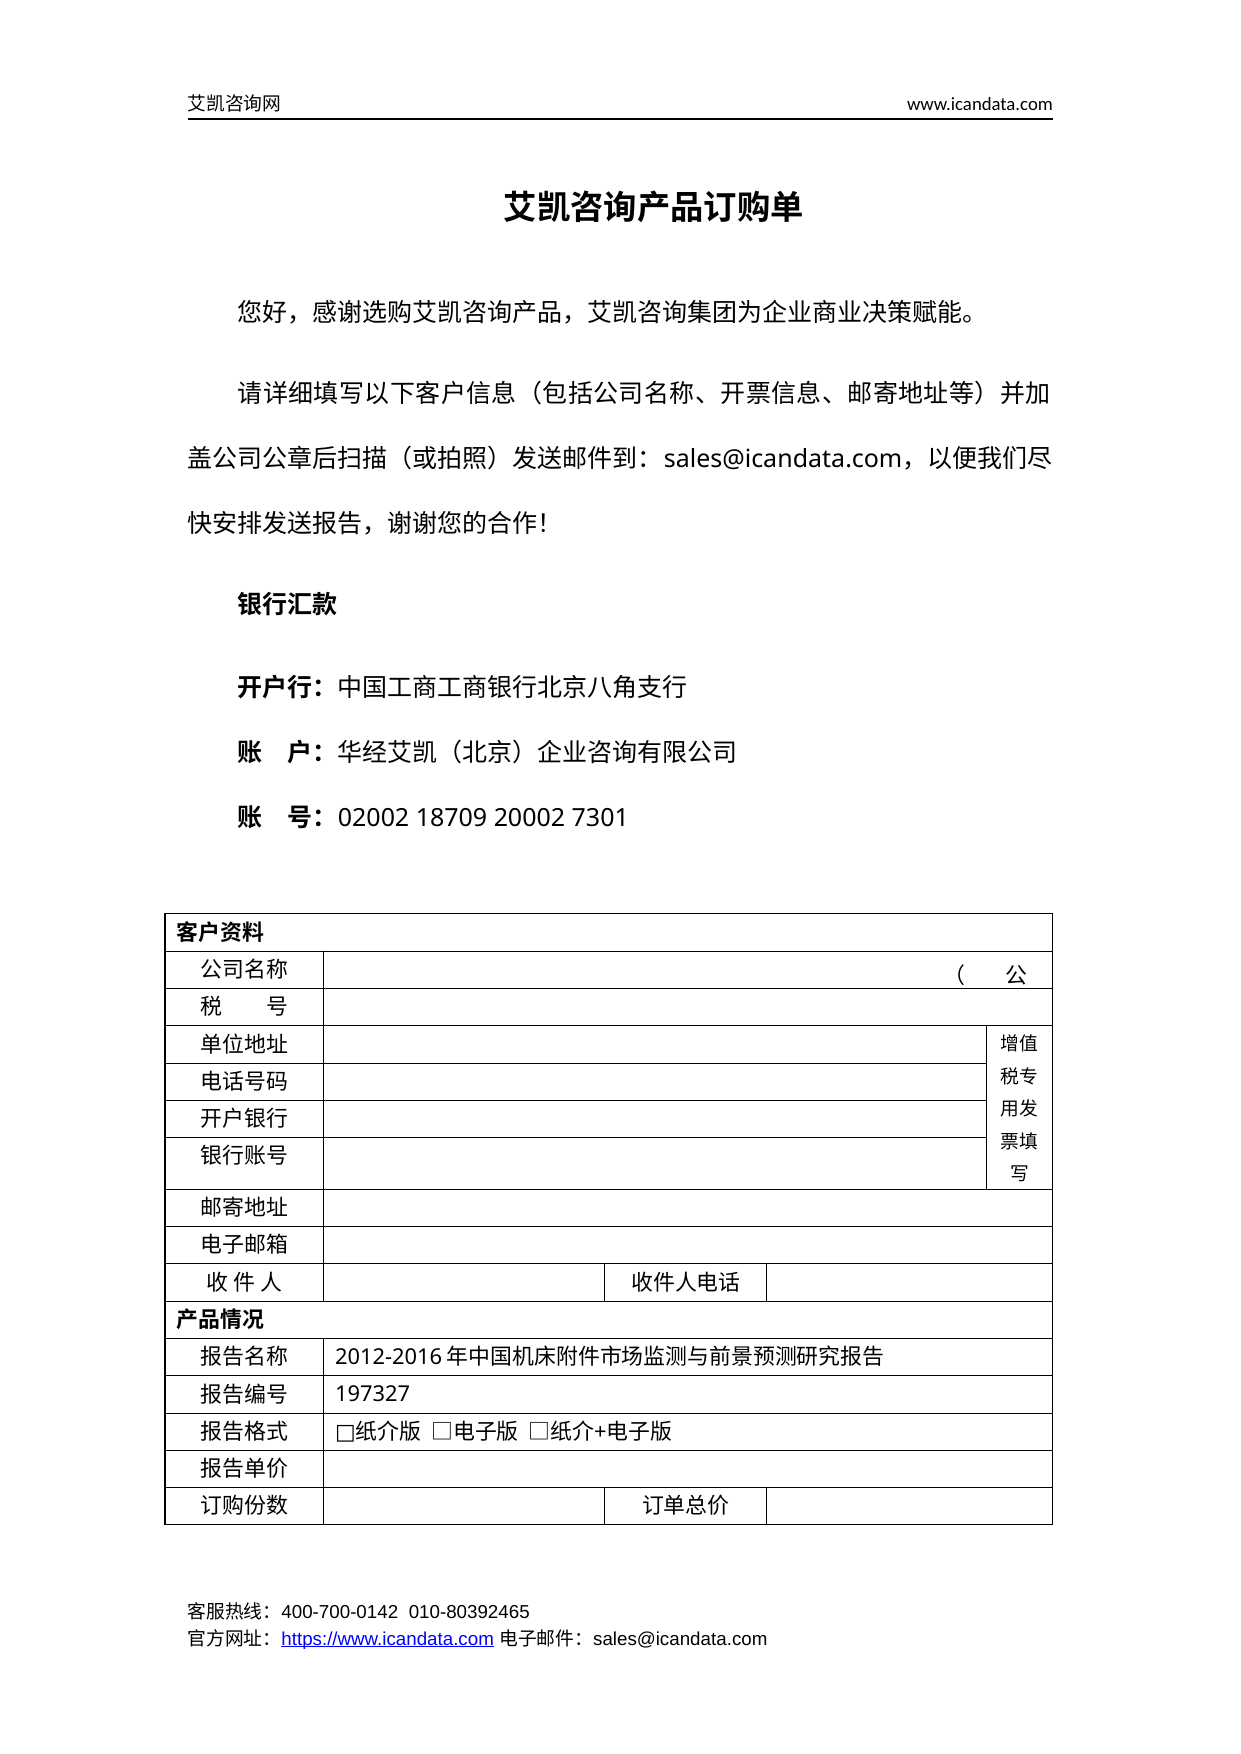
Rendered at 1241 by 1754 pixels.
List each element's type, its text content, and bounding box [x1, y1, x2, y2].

table_cell 产品情况 [166, 1302, 1052, 1338]
text 银行汇款 [187, 570, 1053, 635]
text 账 号：02002 18709 20002 7301 [187, 783, 1053, 848]
table_cell [324, 1264, 604, 1301]
text 请详细填写以下客户信息（包括公司名称、开票信息、邮寄地址等）并加盖公司公章后扫描（或拍照）发送邮件到：sales@icandata.com，以便我们尽快安排发送报告，谢谢您的合作！ [187, 359, 1053, 554]
table_cell 增值税专用发票填写 [987, 1026, 1052, 1189]
table_cell 公司名称 [166, 952, 323, 988]
table_cell [767, 1488, 1052, 1524]
table_cell 197327 [324, 1376, 1052, 1412]
table_cell [324, 1101, 986, 1137]
text 账 户：华经艾凯（北京）企业咨询有限公司 [187, 718, 1053, 783]
table_cell [324, 989, 1052, 1025]
table_cell □纸介版 □电子版 □纸介+电子版 [324, 1414, 1052, 1450]
text 开户行：中国工商工商银行北京八角支行 [187, 653, 1053, 718]
table_cell 报告编号 [166, 1376, 323, 1412]
table_cell 银行账号 [166, 1138, 323, 1189]
table_cell [767, 1264, 1052, 1301]
table_cell 电话号码 [166, 1064, 323, 1100]
table_cell 收 件 人 [166, 1264, 323, 1301]
table_cell 报告名称 [166, 1339, 323, 1375]
table_cell [324, 1488, 604, 1524]
table_cell [324, 1138, 986, 1189]
table_cell 税 号 [166, 989, 323, 1025]
table_cell [324, 1190, 1052, 1226]
table_cell 订单总价 [605, 1488, 766, 1524]
table_cell 邮寄地址 [166, 1190, 323, 1226]
table_cell 报告单价 [166, 1451, 323, 1487]
text 艾凯咨询产品订购单 [187, 172, 1053, 237]
table_cell [324, 1451, 1052, 1487]
table_cell 报告格式 [166, 1414, 323, 1450]
table_cell 2012-2016年中国机床附件市场监测与前景预测研究报告 [324, 1339, 1052, 1375]
table_cell [324, 1227, 1052, 1263]
table_cell [324, 1026, 986, 1062]
text 您好，感谢选购艾凯咨询产品，艾凯咨询集团为企业商业决策赋能。 [187, 278, 1053, 343]
table_cell 电子邮箱 [166, 1227, 323, 1263]
table_cell 订购份数 [166, 1488, 323, 1524]
table_cell [324, 952, 1052, 988]
table_cell [324, 1064, 986, 1100]
table_cell 开户银行 [166, 1101, 323, 1137]
table_header 客户资料 [166, 914, 1052, 951]
table_cell 收件人电话 [605, 1264, 766, 1301]
table_cell 单位地址 [166, 1026, 323, 1062]
